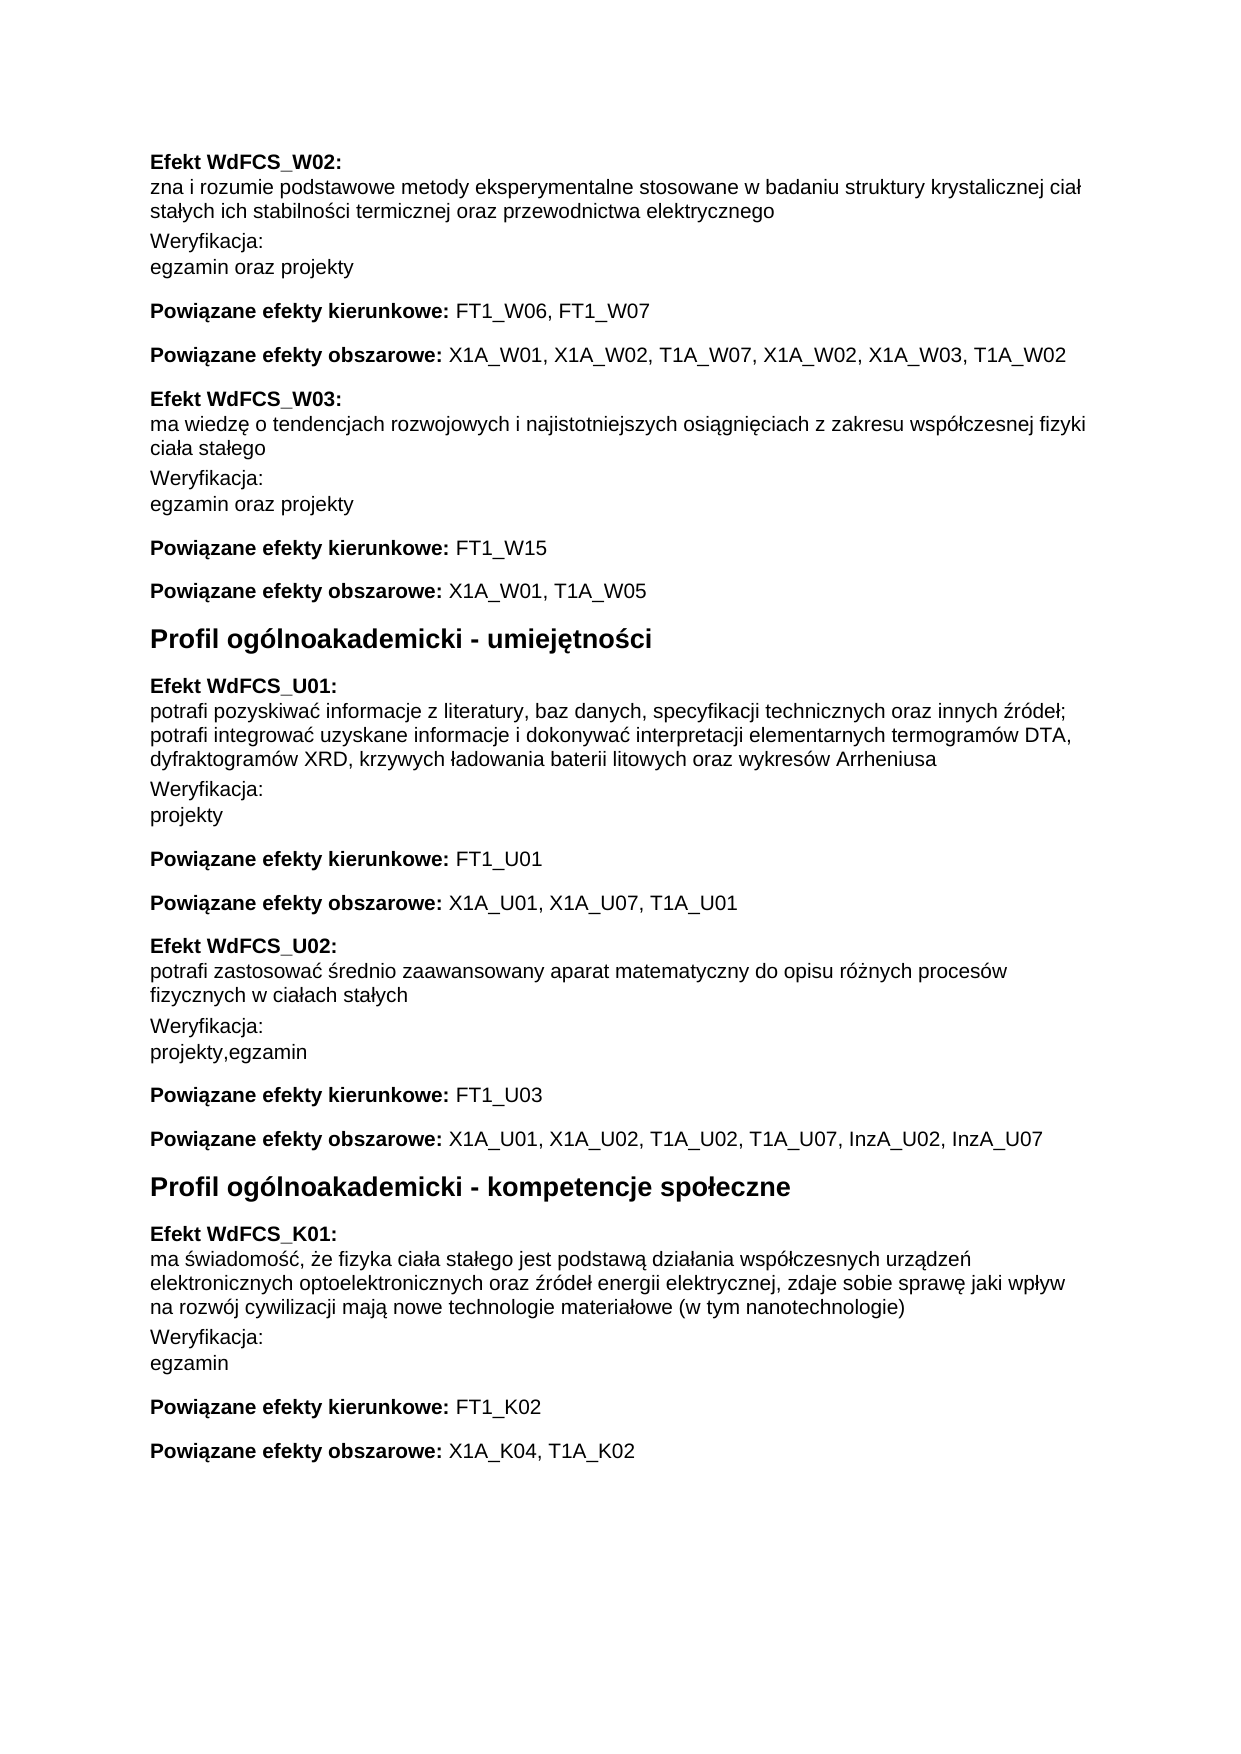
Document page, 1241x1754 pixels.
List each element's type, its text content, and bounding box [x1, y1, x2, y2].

text Powiązane efekty obszarowe: X1A_W01, T1A_W05 [150, 579, 1090, 603]
text Efekt WdFCS_W02: [150, 150, 1090, 174]
text Efekt WdFCS_U02: [150, 934, 1090, 958]
text Weryfikacja: [150, 1325, 1090, 1349]
text ma świadomość, że fizyka ciała stałego jest podstawą działania współczesnych urządzeń elektronicznych optoelektronicznych oraz źródeł energii elektrycznej, zdaje sobie sprawę jaki wpływ na rozwój cywilizacji mają nowe technologie materiałowe (w tym nanotechnologie) [150, 1247, 1090, 1319]
text Weryfikacja: [150, 466, 1090, 489]
text potrafi zastosować średnio zaawansowany aparat matematyczny do opisu różnych procesów fizycznych w ciałach stałych [150, 959, 1090, 1007]
text egzamin [150, 1351, 1090, 1375]
text zna i rozumie podstawowe metody eksperymentalne stosowane w badaniu struktury krystalicznej ciał stałych ich stabilności termicznej oraz przewodnictwa elektrycznego [150, 175, 1090, 223]
text projekty [150, 803, 1090, 827]
text egzamin oraz projekty [150, 492, 1090, 516]
text Powiązane efekty kierunkowe: FT1_K02 [150, 1395, 1090, 1419]
text Powiązane efekty kierunkowe: FT1_U03 [150, 1083, 1090, 1107]
subtitle Profil ogólnoakademicki - kompetencje społeczne [150, 1171, 1090, 1202]
text Powiązane efekty obszarowe: X1A_K04, T1A_K02 [150, 1438, 1090, 1462]
text Efekt WdFCS_W03: [150, 386, 1090, 410]
text potrafi pozyskiwać informacje z literatury, baz danych, specyfikacji technicznych oraz innych źródeł; potrafi integrować uzyskane informacje i dokonywać interpretacji elementarnych termogramów DTA, dyfraktogramów XRD, krzywych ładowania baterii litowych oraz wykresów Arrheniusa [150, 699, 1090, 771]
text Efekt WdFCS_U01: [150, 674, 1090, 698]
text Weryfikacja: [150, 229, 1090, 253]
text Powiązane efekty kierunkowe: FT1_U01 [150, 847, 1090, 871]
text Powiązane efekty kierunkowe: FT1_W15 [150, 535, 1090, 559]
text projekty,egzamin [150, 1039, 1090, 1063]
text Weryfikacja: [150, 777, 1090, 801]
text Efekt WdFCS_K01: [150, 1222, 1090, 1246]
text Powiązane efekty obszarowe: X1A_U01, X1A_U02, T1A_U02, T1A_U07, InzA_U02, InzA_U07 [150, 1127, 1090, 1151]
subtitle Profil ogólnoakademicki - umiejętności [150, 623, 1090, 654]
text egzamin oraz projekty [150, 255, 1090, 279]
text Powiązane efekty kierunkowe: FT1_W06, FT1_W07 [150, 299, 1090, 323]
text Weryfikacja: [150, 1013, 1090, 1037]
text ma wiedzę o tendencjach rozwojowych i najistotniejszych osiągnięciach z zakresu współczesnej fizyki ciała stałego [150, 411, 1090, 459]
text Powiązane efekty obszarowe: X1A_W01, X1A_W02, T1A_W07, X1A_W02, X1A_W03, T1A_W02 [150, 343, 1090, 367]
text Powiązane efekty obszarowe: X1A_U01, X1A_U07, T1A_U01 [150, 891, 1090, 914]
